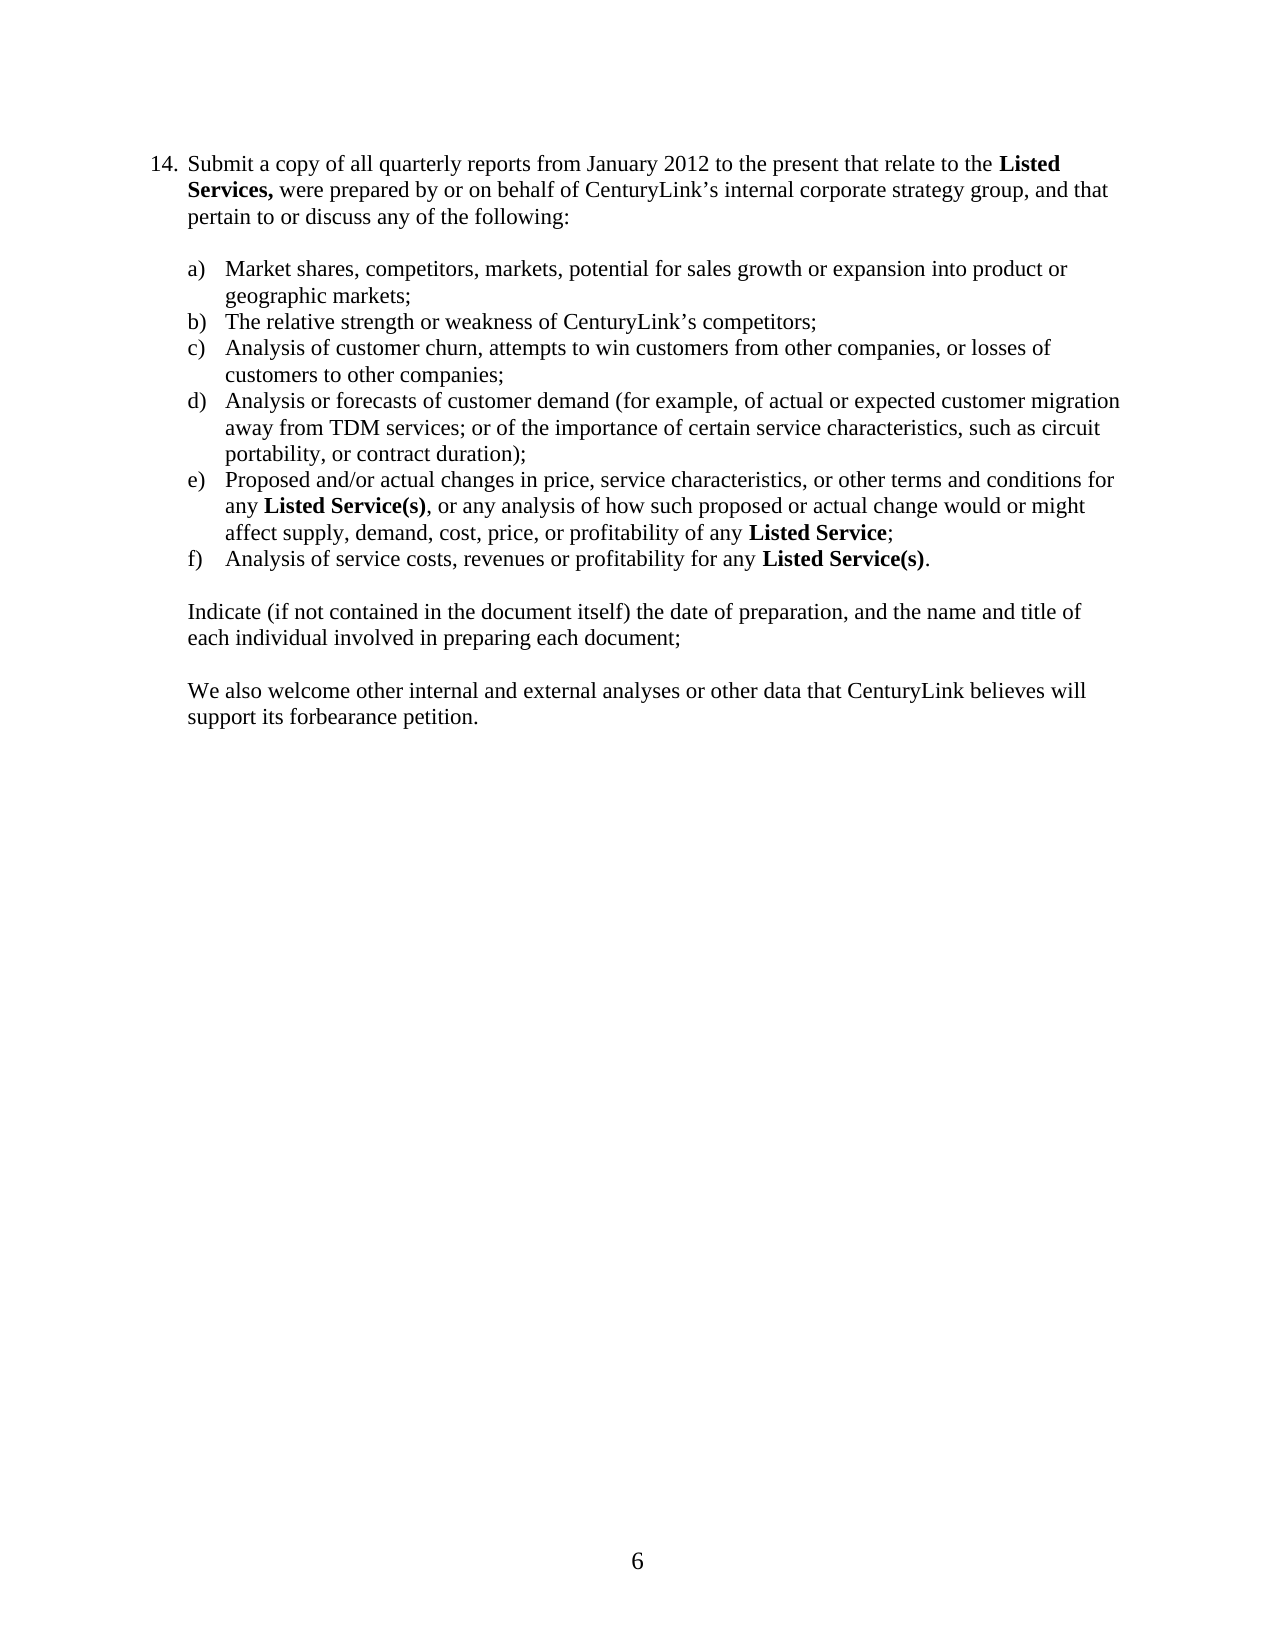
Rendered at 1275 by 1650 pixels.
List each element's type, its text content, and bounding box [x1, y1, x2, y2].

list Submit a copy of all quarterly reports from January 2012 to the present that relate to the Listed Services, were prepared by or on behalf of CenturyLink’s internal corporate strategy group, and that pertain to or discuss any of the following: [150, 150, 1125, 229]
list Analysis or forecasts of customer demand (for example, of actual or expected customer migration away from TDM services; or of the importance of certain service characteristics, such as circuit portability, or contract duration); [187, 387, 1125, 466]
list Analysis of customer churn, attempts to win customers from other companies, or losses of customers to other companies; [187, 334, 1125, 387]
list Proposed and/or actual changes in price, service characteristics, or other terms and conditions for any Listed Service(s), or any analysis of how such proposed or actual change would or might affect supply, demand, cost, price, or profitability of any Listed Service; [187, 466, 1125, 545]
list Market shares, competitors, markets, potential for sales growth or expansion into product or geographic markets; [187, 255, 1125, 308]
text We also welcome other internal and external analyses or other data that CenturyLink believes will support its forbearance petition. [187, 677, 1125, 730]
text Indicate (if not contained in the document itself) the date of preparation, and the name and title of each individual involved in preparing each document; [187, 598, 1125, 651]
list The relative strength or weakness of CenturyLink’s competitors; [187, 308, 1125, 334]
list Analysis of service costs, revenues or profitability for any Listed Service(s). [187, 545, 1125, 572]
